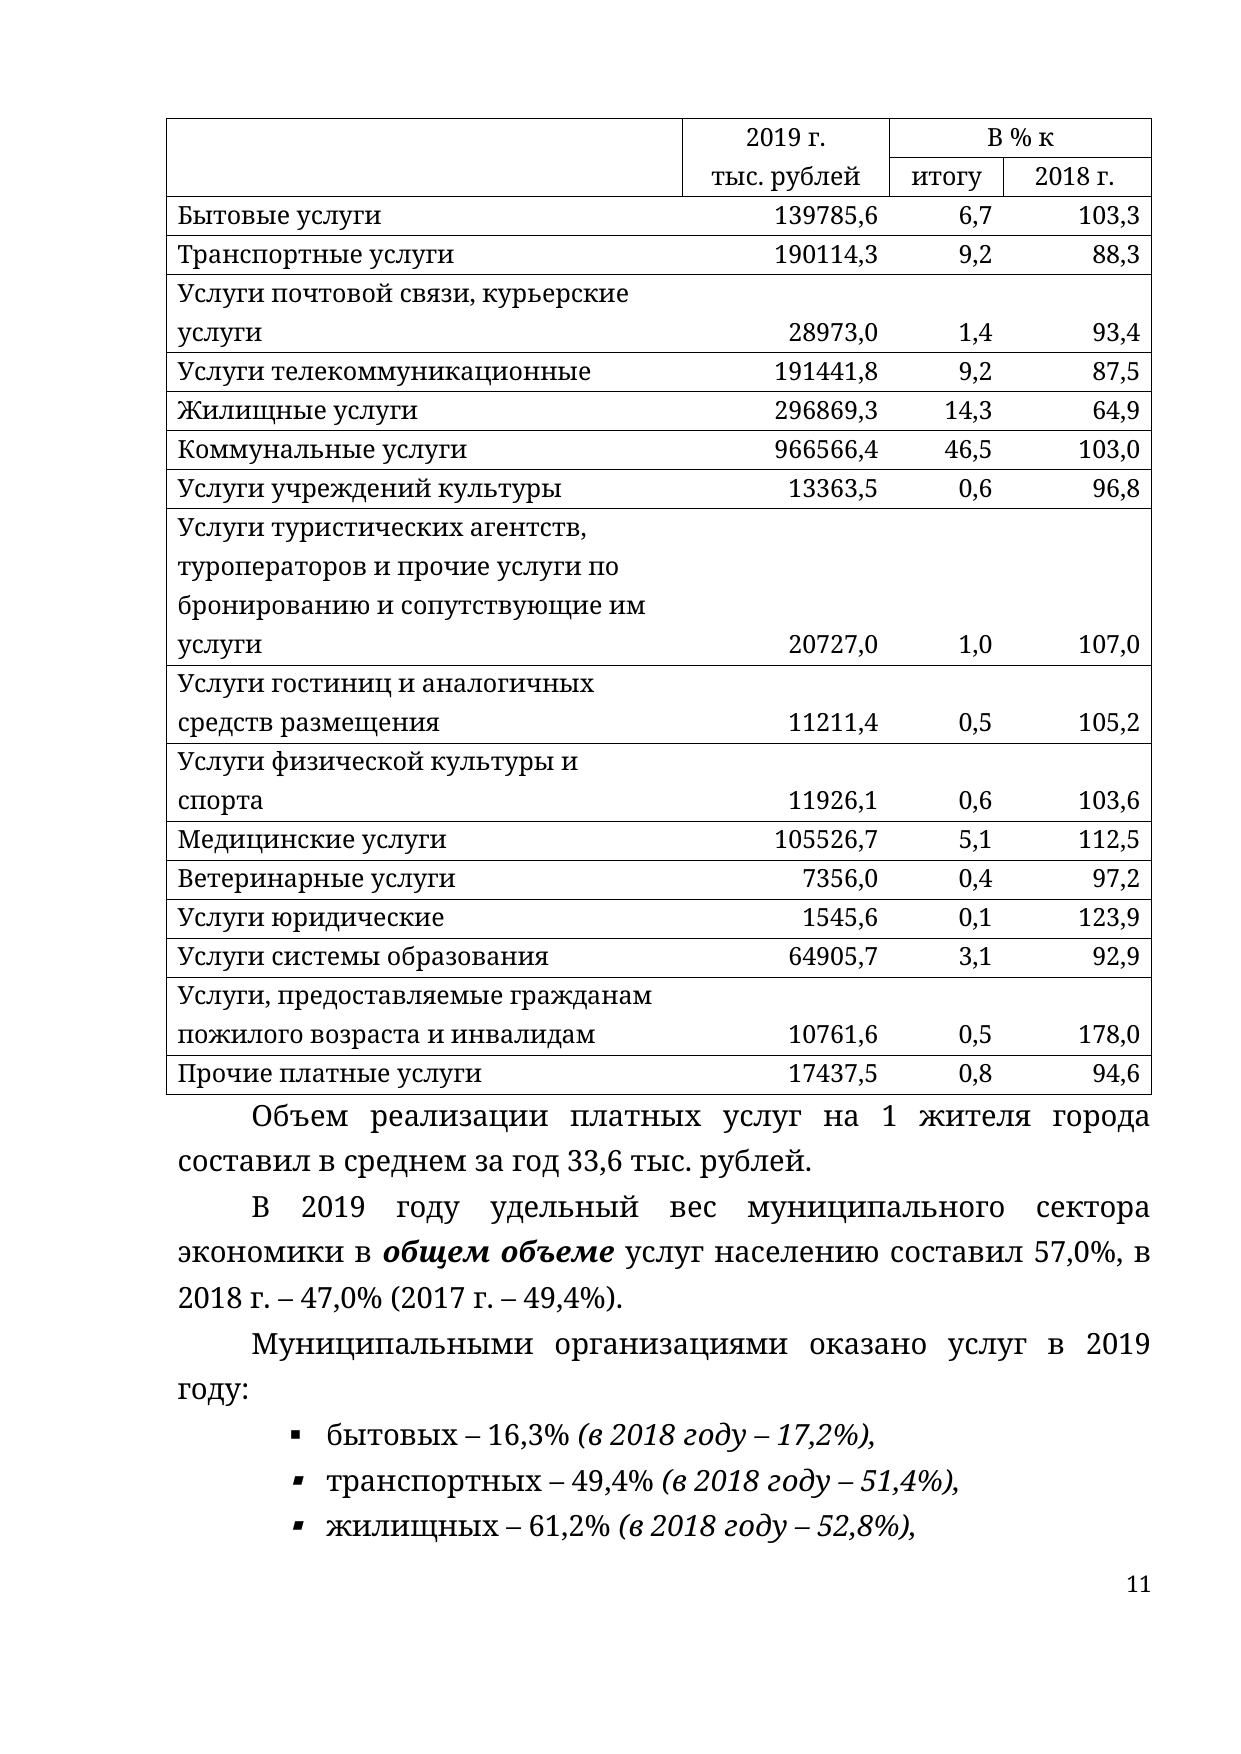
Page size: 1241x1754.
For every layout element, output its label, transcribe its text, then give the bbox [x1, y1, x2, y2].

table_header 2019 г. тыс. рублей [683, 119, 889, 196]
table_cell Услуги почтовой связи, курьерские услуги [167, 275, 682, 352]
table_cell 296869,3 [682, 392, 889, 430]
table_cell 105,2 [1004, 666, 1151, 743]
table_cell 88,3 [1004, 236, 1151, 274]
table_cell 92,9 [1004, 939, 1151, 977]
table_cell 11211,4 [682, 666, 889, 743]
table_cell Ветеринарные услуги [167, 861, 682, 899]
table_cell Услуги туристических агентств, туроператоров и прочие услуги по бронированию и сопутствующие им услуги [167, 509, 682, 664]
table_cell 0,5 [889, 666, 1004, 743]
table_cell 93,4 [1004, 275, 1151, 352]
table_cell 10761,6 [682, 978, 889, 1055]
table_cell 0,4 [889, 861, 1004, 899]
table_cell 1545,6 [682, 900, 889, 938]
table_cell 966566,4 [682, 431, 889, 469]
table_header [167, 119, 682, 196]
table_cell 103,0 [1004, 431, 1151, 469]
table_cell 9,2 [889, 353, 1004, 391]
table_cell 1,0 [889, 509, 1004, 664]
table_cell 107,0 [1004, 509, 1151, 664]
table_cell 6,7 [889, 197, 1004, 235]
table_cell 14,3 [889, 392, 1004, 430]
table_cell 191441,8 [682, 353, 889, 391]
table_cell 112,5 [1004, 822, 1151, 860]
table_cell Услуги системы образования [167, 939, 682, 977]
table_cell 46,5 [889, 431, 1004, 469]
table_cell 0,5 [889, 978, 1004, 1055]
table_cell 0,1 [889, 900, 1004, 938]
list бытовых – 16,3% (в 2018 году – 17,2%), [288, 1414, 1152, 1454]
table_cell Медицинские услуги [167, 822, 682, 860]
table_cell 103,6 [1004, 744, 1151, 821]
table_cell итогу [890, 158, 1003, 196]
table_cell Услуги гостиниц и аналогичных средств размещения [167, 666, 682, 743]
table_cell Услуги учреждений культуры [167, 470, 682, 508]
table_cell 1,4 [889, 275, 1004, 352]
table_cell 139785,6 [682, 197, 889, 235]
table_cell 64905,7 [682, 939, 889, 977]
list жилищных – 61,2% (в 2018 году – 52,8%), [288, 1505, 1152, 1545]
table_cell 3,1 [889, 939, 1004, 977]
table_cell 97,2 [1004, 861, 1151, 899]
table_cell 2018 г. [1004, 158, 1151, 196]
table_cell Услуги, предоставляемые гражданам пожилого возраста и инвалидам [167, 978, 682, 1055]
list транспортных – 49,4% (в 2018 году – 51,4%), [288, 1460, 1152, 1499]
table_cell 178,0 [1004, 978, 1151, 1055]
table_cell 64,9 [1004, 392, 1151, 430]
table_cell Прочие платные услуги [167, 1056, 682, 1094]
table_cell 17437,5 [682, 1056, 889, 1094]
text В 2019 году удельный вес муниципального сектора экономики в общем объеме услуг населению составил 57,0%, в 2018 г. – 47,0% (2017 г. – 49,4%). [177, 1186, 1152, 1317]
table_header В % к [890, 119, 1151, 157]
table_cell 94,6 [1004, 1056, 1151, 1094]
table_cell 0,6 [889, 744, 1004, 821]
table_cell Услуги юридические [167, 900, 682, 938]
table_cell 11926,1 [682, 744, 889, 821]
table_cell 123,9 [1004, 900, 1151, 938]
table_cell Коммунальные услуги [167, 431, 682, 469]
table_cell Услуги телекоммуникационные [167, 353, 682, 391]
table_cell 9,2 [889, 236, 1004, 274]
text Объем реализации платных услуг на 1 жителя города составил в среднем за год 33,6 тыс. рублей. [177, 1095, 1152, 1180]
table_cell Транспортные услуги [167, 236, 682, 274]
table_cell 0,6 [889, 470, 1004, 508]
table_cell 190114,3 [682, 236, 889, 274]
table_cell Услуги физической культуры и спорта [167, 744, 682, 821]
table_cell 13363,5 [682, 470, 889, 508]
table_cell 103,3 [1004, 197, 1151, 235]
table_cell Бытовые услуги [167, 197, 682, 235]
table_cell 96,8 [1004, 470, 1151, 508]
table_cell 105526,7 [682, 822, 889, 860]
table_cell Жилищные услуги [167, 392, 682, 430]
table_cell 0,8 [889, 1056, 1004, 1094]
table_cell 28973,0 [682, 275, 889, 352]
table_cell 20727,0 [682, 509, 889, 664]
text Муниципальными организациями оказано услуг в 2019 году: [177, 1323, 1152, 1408]
table_cell 7356,0 [682, 861, 889, 899]
table_cell 87,5 [1004, 353, 1151, 391]
table_cell 5,1 [889, 822, 1004, 860]
